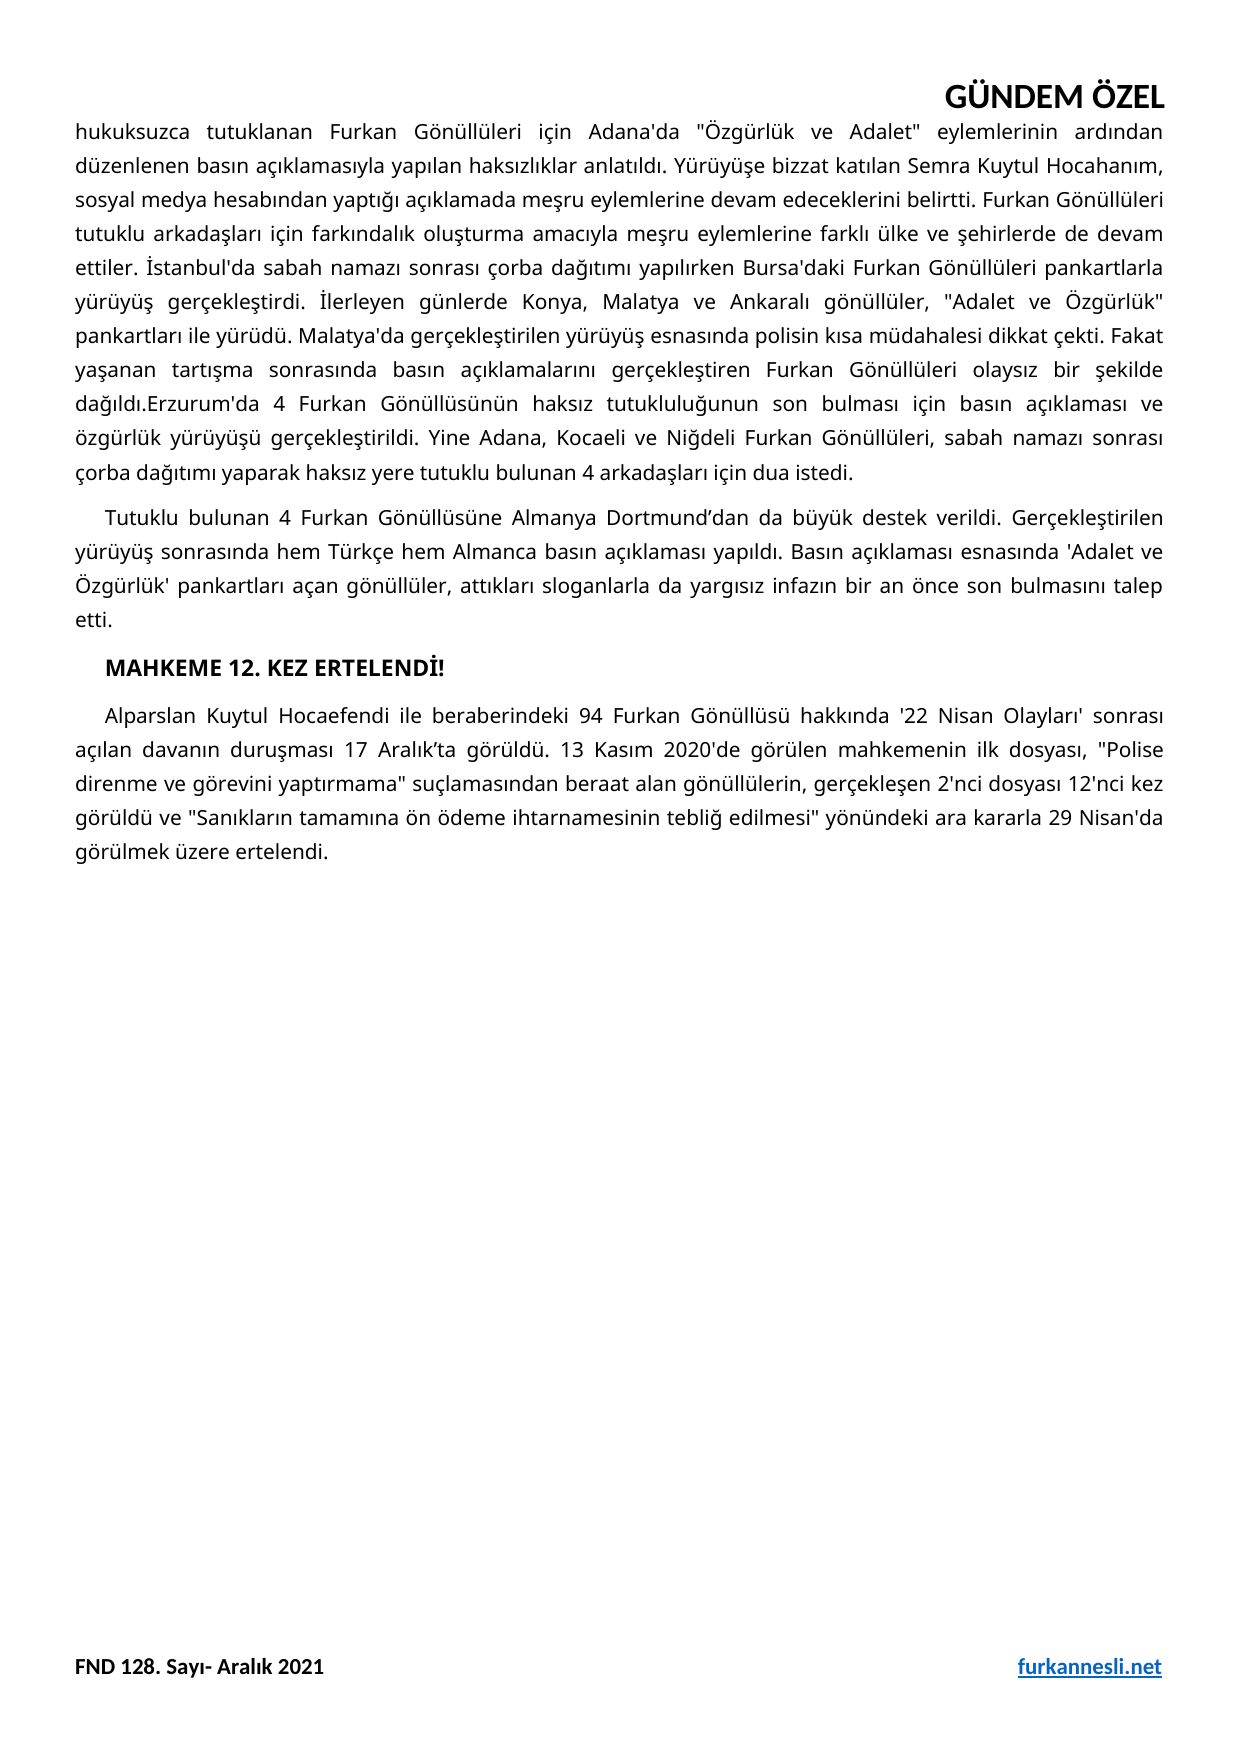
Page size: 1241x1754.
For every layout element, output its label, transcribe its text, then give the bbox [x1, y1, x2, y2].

text Tutuklu bulunan 4 Furkan Gönüllüsüne Almanya Dortmund’dan da büyük destek verildi. Gerçekleştirilen yürüyüş sonrasında hem Türkçe hem Almanca basın açıklaması yapıldı. Basın açıklaması esnasında 'Adalet ve Özgürlük' pankartları açan gönüllüler, attıkları sloganlarla da yargısız infazın bir an önce son bulmasını talep etti. [75, 503, 1165, 634]
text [75, 117, 1165, 486]
text Alparslan Kuytul Hocaefendi ile beraberindeki 94 Furkan Gönüllüsü hakkında '22 Nisan Olayları' sonrası açılan davanın duruşması 17 Aralık’ta görüldü. 13 Kasım 2020'de görülen mahkemenin ilk dosyası, "Polise direnme ve görevini yaptırmama" suçlamasından beraat alan gönüllülerin, gerçekleşen 2'nci dosyası 12'nci kez görüldü ve "Sanıkların tamamına ön ödeme ihtarnamesinin tebliğ edilmesi" yönündeki ara kararla 29 Nisan'da görülmek üzere ertelendi. [75, 701, 1165, 865]
text MAHKEME 12. KEZ ERTELENDİ! [75, 651, 1165, 683]
